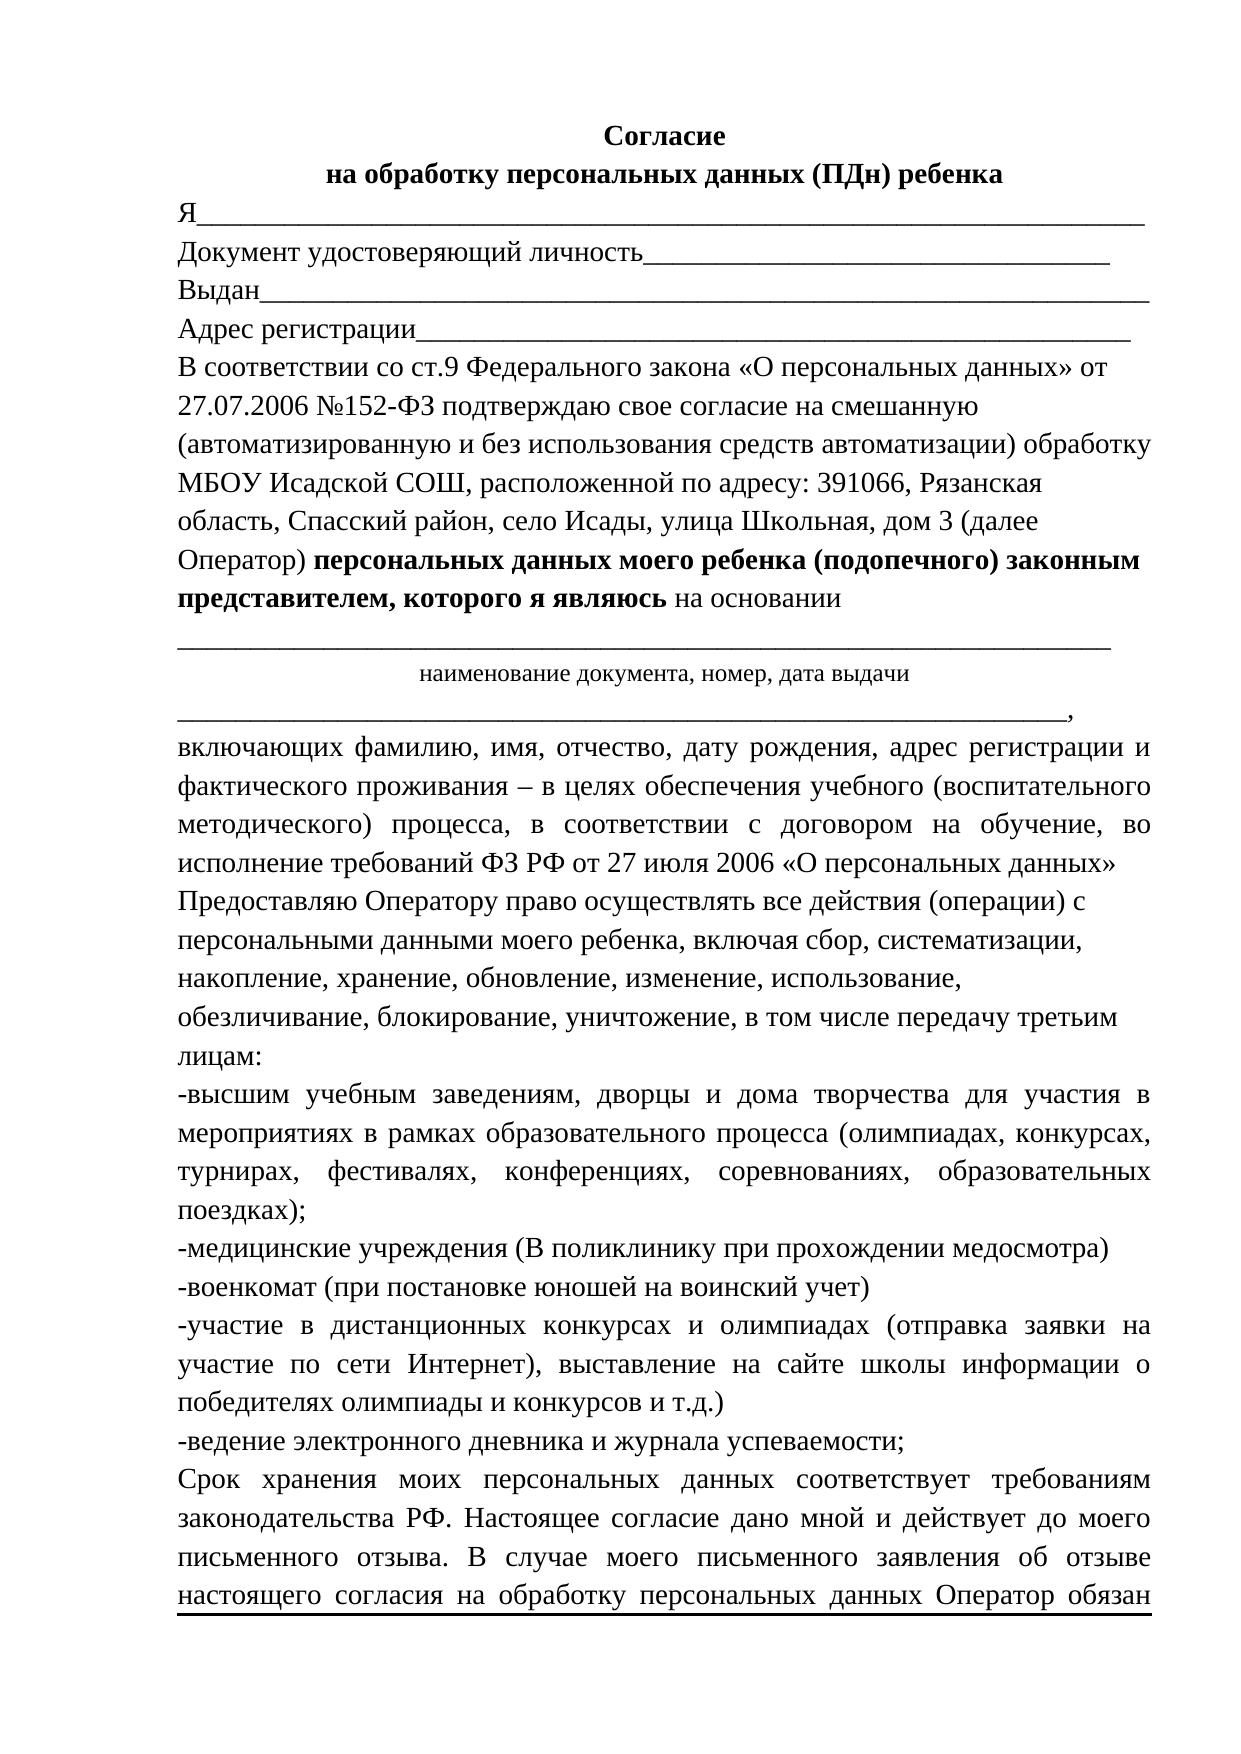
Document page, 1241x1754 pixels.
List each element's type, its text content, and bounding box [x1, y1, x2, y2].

text наименование документа, номер, дата выдачи [177, 658, 1152, 686]
text Выдан_____________________________________________________________ [177, 272, 1152, 306]
text Я_________________________________________________________________ [177, 195, 1152, 229]
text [177, 1462, 1152, 1613]
text В соответствии со ст.9 Федерального закона «О персональных данных» от 27.07.2006 №152-ФЗ подтверждаю свое согласие на смешанную (автоматизированную и без использования средств автоматизации) обработку МБОУ Исадской СОШ, расположенной по адресу: 391066, Рязанская область, Спасский район, село Исады, улица Школьная, дом 3 (далее Оператор) персональных данных моего ребенка (подопечного) законным представителем, которого я являюсь на основании ________________________________________________________________ [177, 349, 1152, 653]
text Адрес регистрации_________________________________________________ [177, 311, 1152, 344]
text -высшим учебным заведениям, дворцы и дома творчества для участия в мероприятиях в рамках образовательного процесса (олимпиадах, конкурсах, турнирах, фестивалях, конференциях, соревнованиях, образовательных поездках); [177, 1076, 1152, 1225]
text на обработку персональных данных (ПДн) ребенка [177, 157, 1152, 190]
text -медицинские учреждения (В поликлинику при прохождении медосмотра) [177, 1230, 1152, 1264]
text включающих фамилию, имя, отчество, дату рождения, адрес регистрации и фактического проживания – в целях обеспечения учебного (воспитательного методического) процесса, в соответствии с договором на обучение, во исполнение требований ФЗ РФ от 27 июля 2006 «О персональных данных» [177, 729, 1152, 878]
text -участие в дистанционных конкурсах и олимпиадах (отправка заявки на участие по сети Интернет), выставление на сайте школы информации о победителях олимпиады и конкурсов и т.д.) [177, 1307, 1152, 1418]
text Документ удостоверяющий личность________________________________ [177, 234, 1152, 267]
text Согласие [177, 118, 1152, 152]
text -военкомат (при постановке юношей на воинский учет) [177, 1269, 1152, 1302]
text _____________________________________________________________, [177, 691, 1152, 724]
text -ведение электронного дневника и журнала успеваемости; [177, 1423, 1152, 1457]
text Предоставляю Оператору право осуществлять все действия (операции) с персональными данными моего ребенка, включая сбор, систематизации, накопление, хранение, обновление, изменение, использование, обезличивание, блокирование, уничтожение, в том числе передачу третьим лицам: [177, 883, 1152, 1071]
